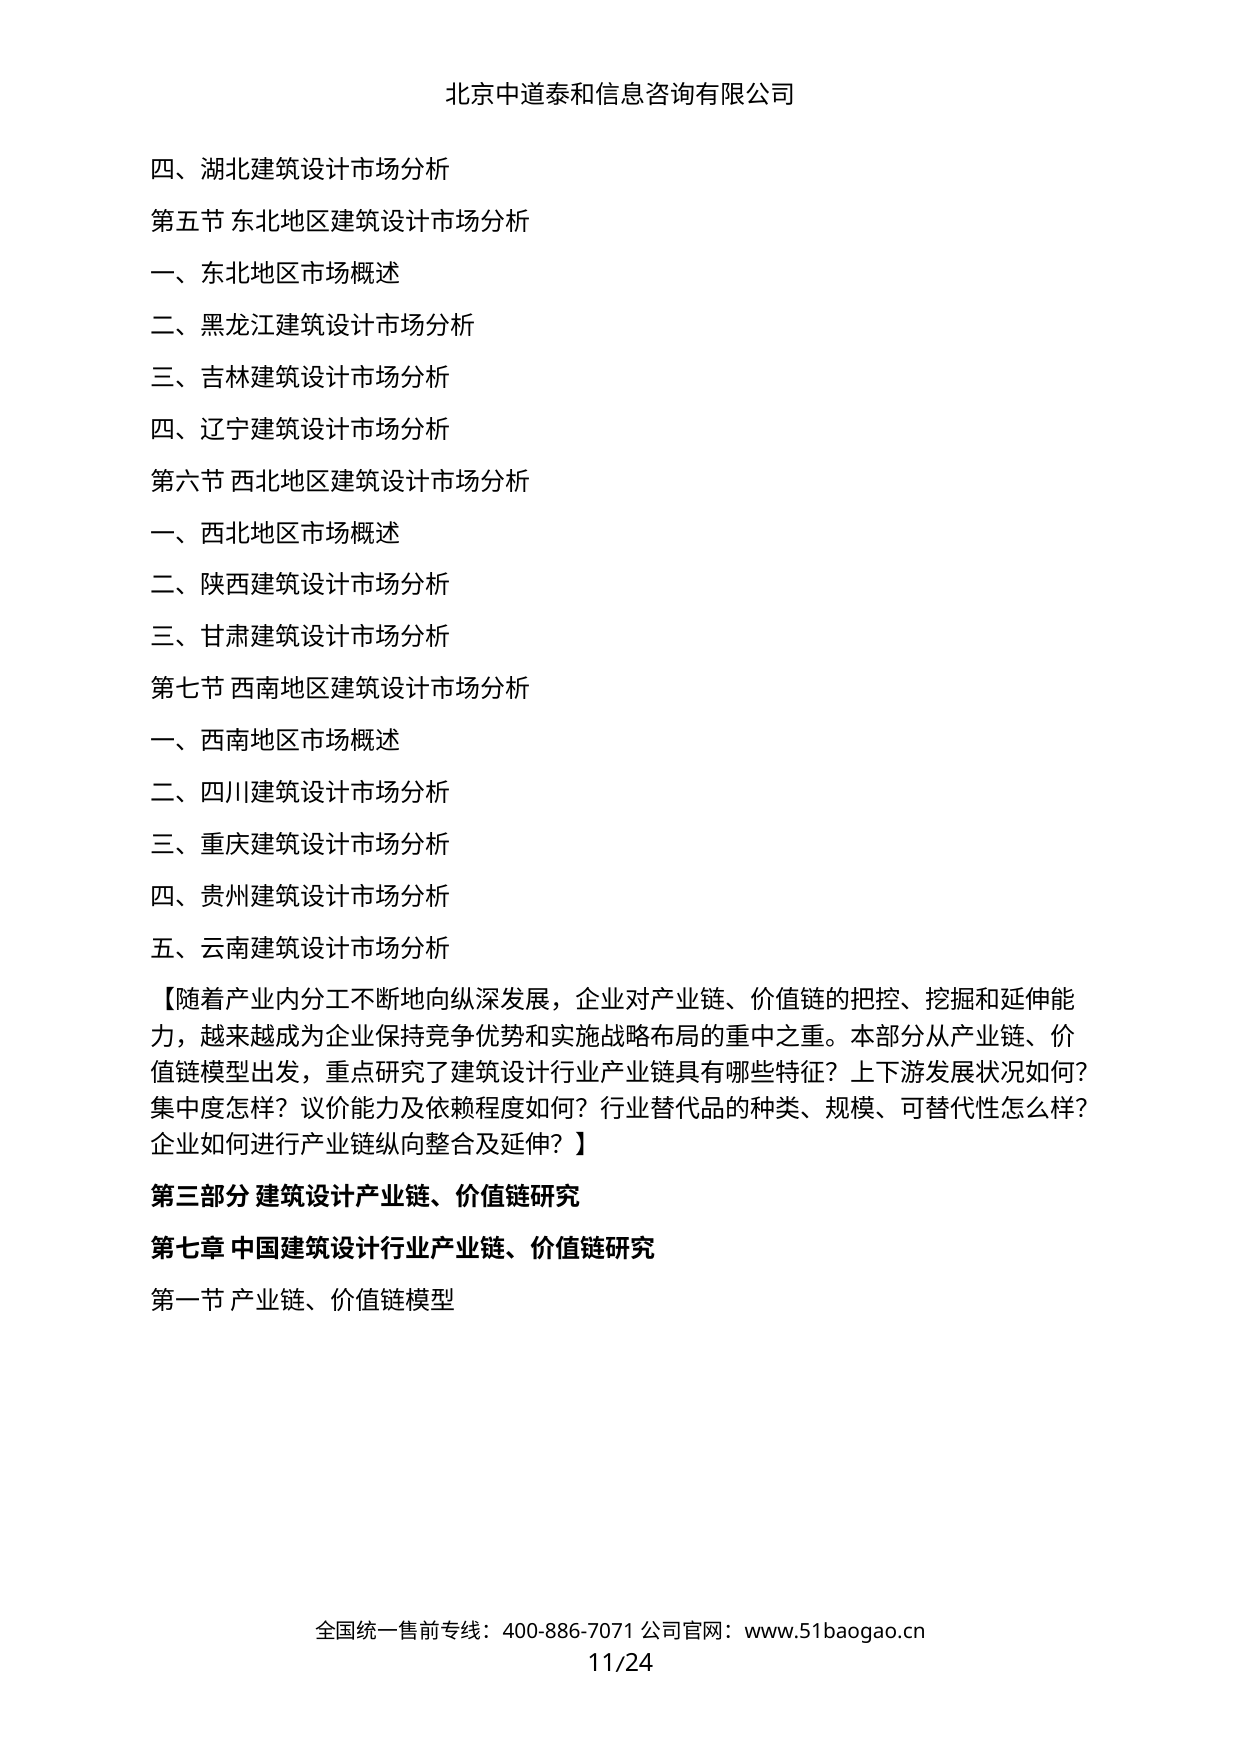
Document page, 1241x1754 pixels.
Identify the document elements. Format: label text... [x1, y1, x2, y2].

text 三、甘肃建筑设计市场分析 [150, 617, 1090, 653]
text 三、重庆建筑设计市场分析 [150, 824, 1090, 861]
text 四、贵州建筑设计市场分析 [150, 876, 1090, 912]
text 四、湖北建筑设计市场分析 [150, 150, 1090, 186]
text 第六节 西北地区建筑设计市场分析 [150, 461, 1090, 497]
text 一、东北地区市场概述 [150, 254, 1090, 290]
text 第七节 西南地区建筑设计市场分析 [150, 669, 1090, 705]
text 第五节 东北地区建筑设计市场分析 [150, 202, 1090, 238]
text 四、辽宁建筑设计市场分析 [150, 409, 1090, 446]
text 第一节 产业链、价值链模型 [150, 1281, 1090, 1317]
text 第三部分 建筑设计产业链、价值链研究 [150, 1177, 1090, 1213]
text 一、西南地区市场概述 [150, 721, 1090, 757]
text 【随着产业内分工不断地向纵深发展，企业对产业链、价值链的把控、挖掘和延伸能力，越来越成为企业保持竞争优势和实施战略布局的重中之重。本部分从产业链、价值链模型出发，重点研究了建筑设计行业产业链具有哪些特征？上下游发展状况如何？集中度怎样？议价能力及依赖程度如何？行业替代品的种类、规模、可替代性怎么样？企业如何进行产业链纵向整合及延伸？】 [150, 980, 1090, 1161]
text 三、吉林建筑设计市场分析 [150, 357, 1090, 394]
text 第七章 中国建筑设计行业产业链、价值链研究 [150, 1229, 1090, 1265]
text 二、陕西建筑设计市场分析 [150, 565, 1090, 601]
text 二、黑龙江建筑设计市场分析 [150, 306, 1090, 342]
text 二、四川建筑设计市场分析 [150, 772, 1090, 809]
text 五、云南建筑设计市场分析 [150, 928, 1090, 964]
text 一、西北地区市场概述 [150, 513, 1090, 549]
